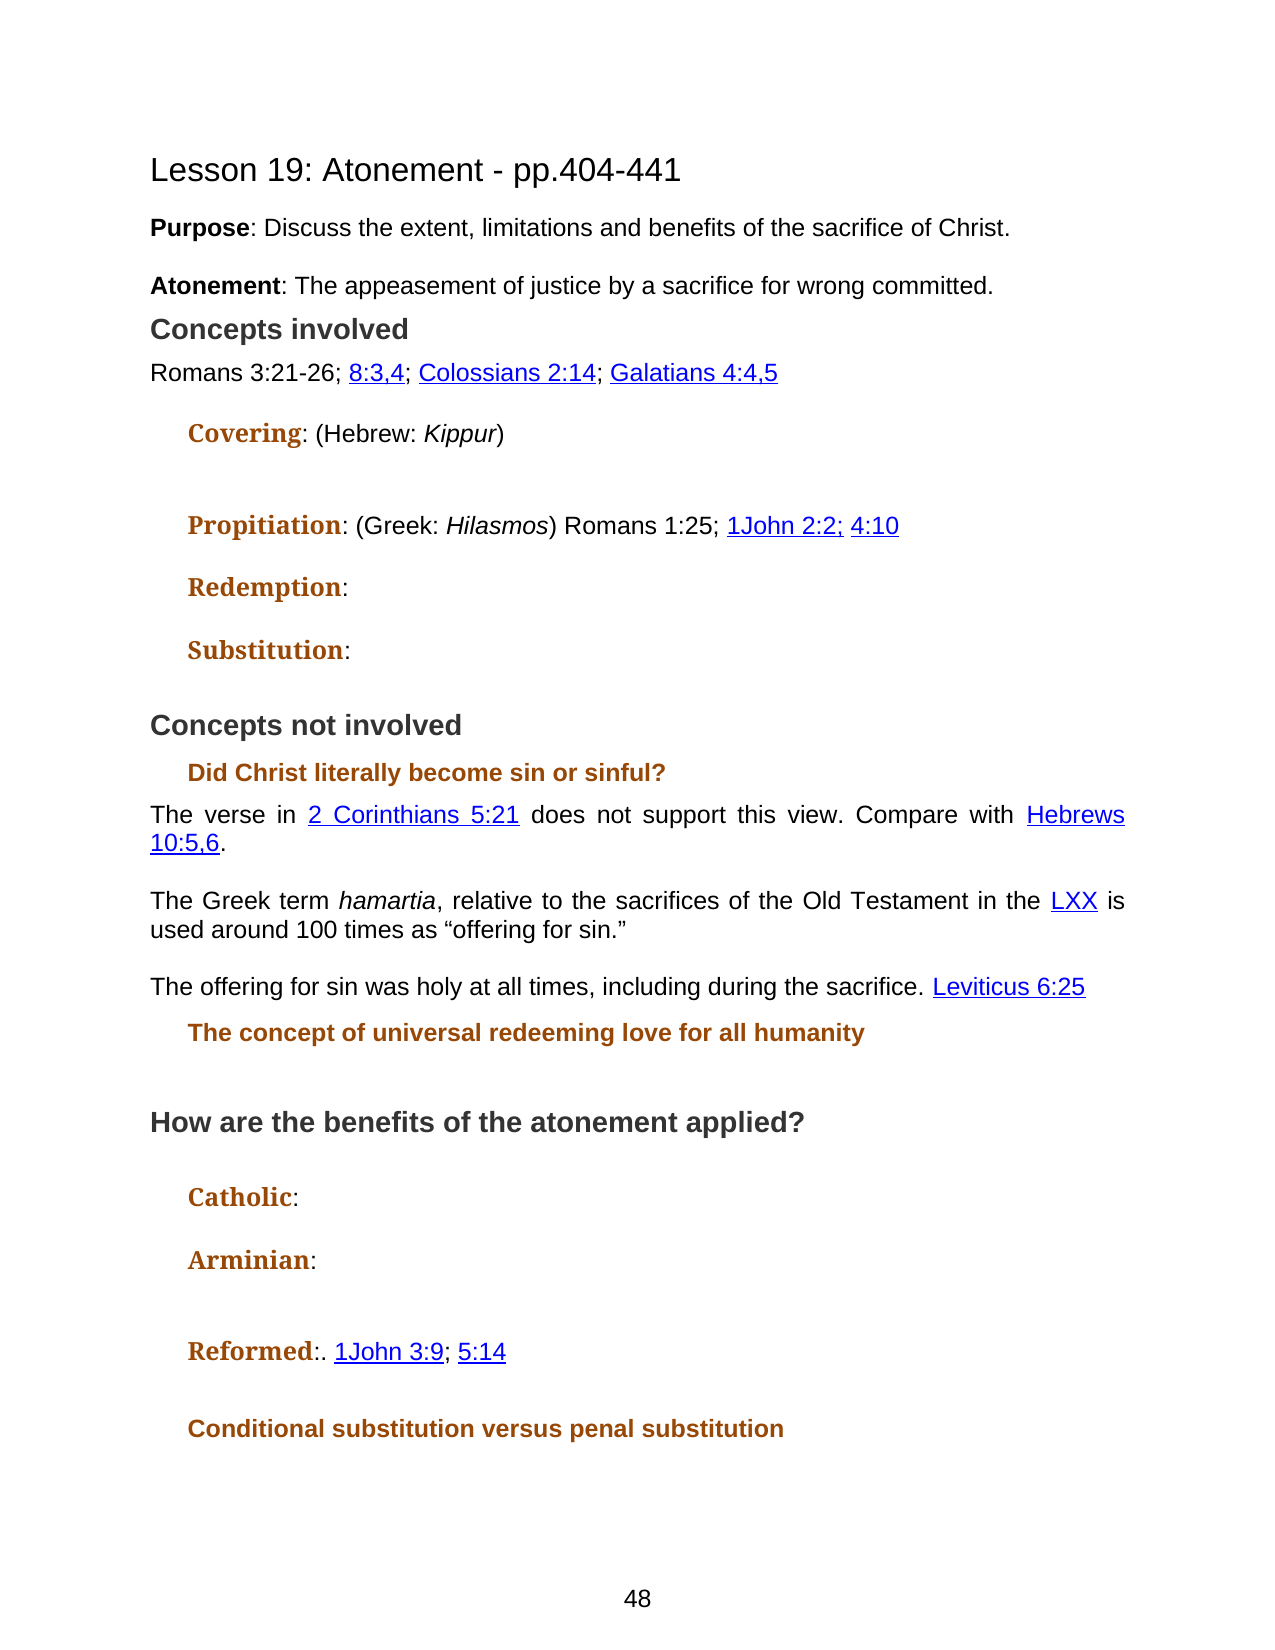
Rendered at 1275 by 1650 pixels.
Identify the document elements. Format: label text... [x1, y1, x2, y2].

text The verse in 2 Corinthians 5:21 does not support this view. Compare with Hebrews 10:5,6. [150, 800, 1125, 857]
text Catholic: [150, 1180, 1125, 1214]
text Romans 3:21-26; 8:3,4; Colossians 2:14; Galatians 4:4,5 [150, 358, 1125, 387]
subtitle The concept of universal redeeming love for all humanity [187, 1018, 1125, 1046]
text Substitution: [150, 633, 1125, 667]
subtitle Concepts not involved [150, 708, 1125, 742]
subtitle How are the benefits of the atonement applied? [150, 1105, 1125, 1138]
text The offering for sin was holy at all times, including during the sacrifice. Leviticus 6:25 [150, 972, 1125, 1001]
text Propitiation: (Greek: Hilasmos) Romans 1:25; 1John 2:2; 4:10 [150, 507, 1125, 541]
subtitle Concepts involved [150, 312, 1125, 346]
text Redemption: [150, 570, 1125, 604]
text Arminian: [150, 1242, 1125, 1277]
subtitle Conditional substitution versus penal substitution [187, 1413, 1125, 1442]
text Purpose: Discuss the extent, limitations and benefits of the sacrifice of Christ. [150, 213, 1125, 242]
text The Greek term hamartia, relative to the sacrifices of the Old Testament in the LXX is used around 100 times as “offering for sin.” [150, 886, 1125, 943]
text Atonement: The appeasement of justice by a sacrifice for wrong committed. [150, 271, 1125, 300]
subtitle Did Christ literally become sin or sinful? [187, 758, 1125, 787]
subtitle Lesson 19: Atonement - pp.404-441 [150, 150, 1125, 188]
text Reformed:. 1John 3:9; 5:14 [150, 1334, 1125, 1368]
text Covering: (Hebrew: Kippur) [150, 416, 1125, 450]
